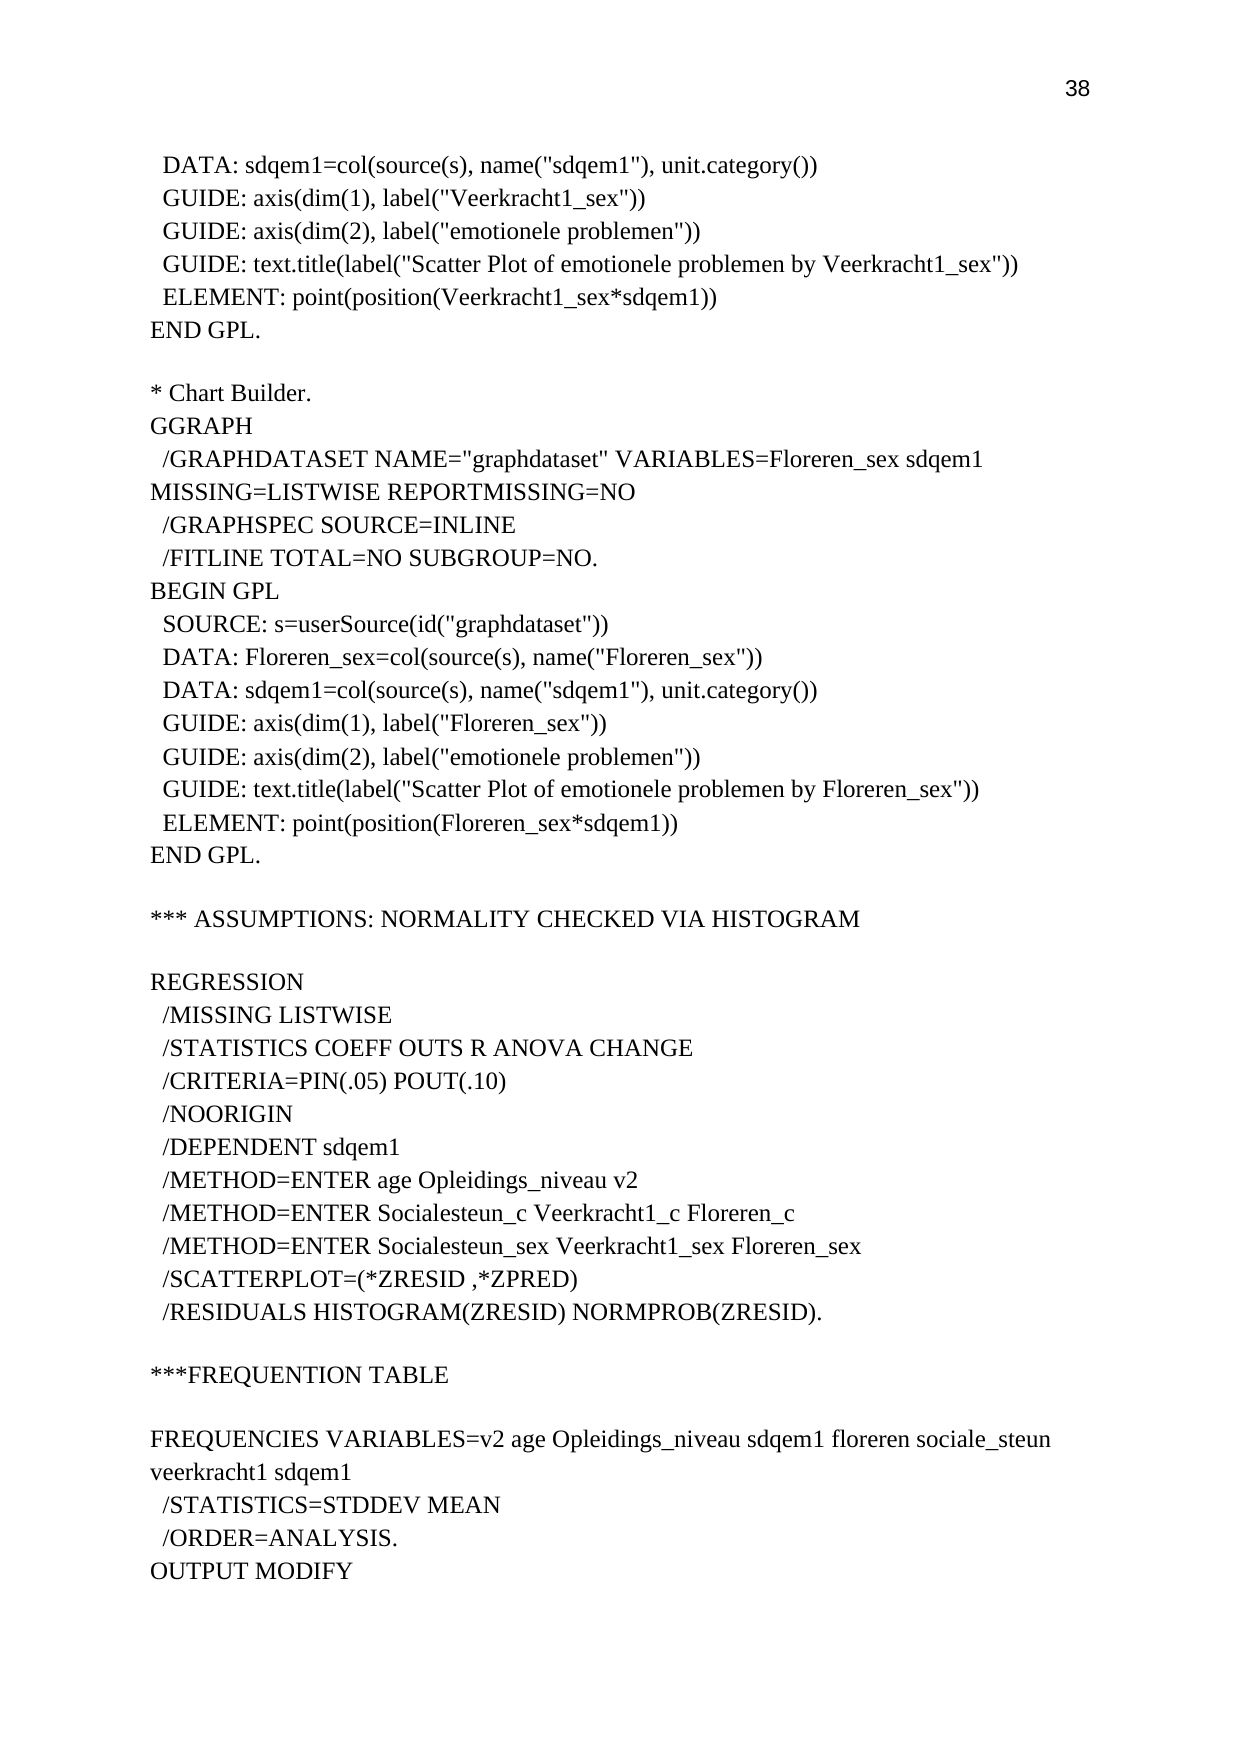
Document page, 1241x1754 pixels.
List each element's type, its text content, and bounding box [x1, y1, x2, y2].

text /NOORIGIN [150, 1099, 1090, 1128]
text /DEPENDENT sdqem1 [150, 1132, 1090, 1161]
text GUIDE: axis(dim(2), label("emotionele problemen")) [150, 216, 1090, 245]
text /STATISTICS COEFF OUTS R ANOVA CHANGE [150, 1033, 1090, 1062]
text GGRAPH [150, 411, 1090, 440]
text * Chart Builder. [150, 378, 1090, 407]
text ELEMENT: point(position(Veerkracht1_sex*sdqem1)) [150, 282, 1090, 311]
text GUIDE: text.title(label("Scatter Plot of emotionele problemen by Floreren_sex")) [150, 774, 1090, 803]
text /METHOD=ENTER age Opleidings_niveau v2 [150, 1165, 1090, 1194]
text DATA: sdqem1=col(source(s), name("sdqem1"), unit.category()) [150, 150, 1090, 179]
text OUTPUT MODIFY [150, 1556, 1090, 1584]
text DATA: Floreren_sex=col(source(s), name("Floreren_sex")) [150, 642, 1090, 671]
text *** ASSUMPTIONS: NORMALITY CHECKED VIA HISTOGRAM [150, 904, 1090, 933]
text GUIDE: text.title(label("Scatter Plot of emotionele problemen by Veerkracht1_sex")) [150, 249, 1090, 278]
text /MISSING LISTWISE [150, 1000, 1090, 1029]
text REGRESSION [150, 967, 1090, 996]
text /ORDER=ANALYSIS. [150, 1523, 1090, 1552]
text /GRAPHSPEC SOURCE=INLINE [150, 510, 1090, 539]
text /SCATTERPLOT=(*ZRESID ,*ZPRED) [150, 1264, 1090, 1293]
text /CRITERIA=PIN(.05) POUT(.10) [150, 1066, 1090, 1095]
text GUIDE: axis(dim(1), label("Floreren_sex")) [150, 708, 1090, 737]
text /GRAPHDATASET NAME="graphdataset" VARIABLES=Floreren_sex sdqem1 MISSING=LISTWISE REPORTMISSING=NO [150, 444, 1090, 506]
text ***FREQUENTION TABLE [150, 1361, 1090, 1389]
text /STATISTICS=STDDEV MEAN [150, 1490, 1090, 1518]
text GUIDE: axis(dim(2), label("emotionele problemen")) [150, 742, 1090, 770]
text FREQUENCIES VARIABLES=v2 age Opleidings_niveau sdqem1 floreren sociale_steun veerkracht1 sdqem1 [150, 1424, 1090, 1486]
text /FITLINE TOTAL=NO SUBGROUP=NO. [150, 543, 1090, 572]
text END GPL. [150, 315, 1090, 344]
text /RESIDUALS HISTOGRAM(ZRESID) NORMPROB(ZRESID). [150, 1297, 1090, 1326]
text BEGIN GPL [150, 576, 1090, 605]
text ELEMENT: point(position(Floreren_sex*sdqem1)) [150, 808, 1090, 836]
text END GPL. [150, 841, 1090, 869]
text SOURCE: s=userSource(id("graphdataset")) [150, 609, 1090, 638]
text /METHOD=ENTER Socialesteun_sex Veerkracht1_sex Floreren_sex [150, 1231, 1090, 1260]
text GUIDE: axis(dim(1), label("Veerkracht1_sex")) [150, 183, 1090, 212]
text DATA: sdqem1=col(source(s), name("sdqem1"), unit.category()) [150, 676, 1090, 704]
text /METHOD=ENTER Socialesteun_c Veerkracht1_c Floreren_c [150, 1198, 1090, 1227]
